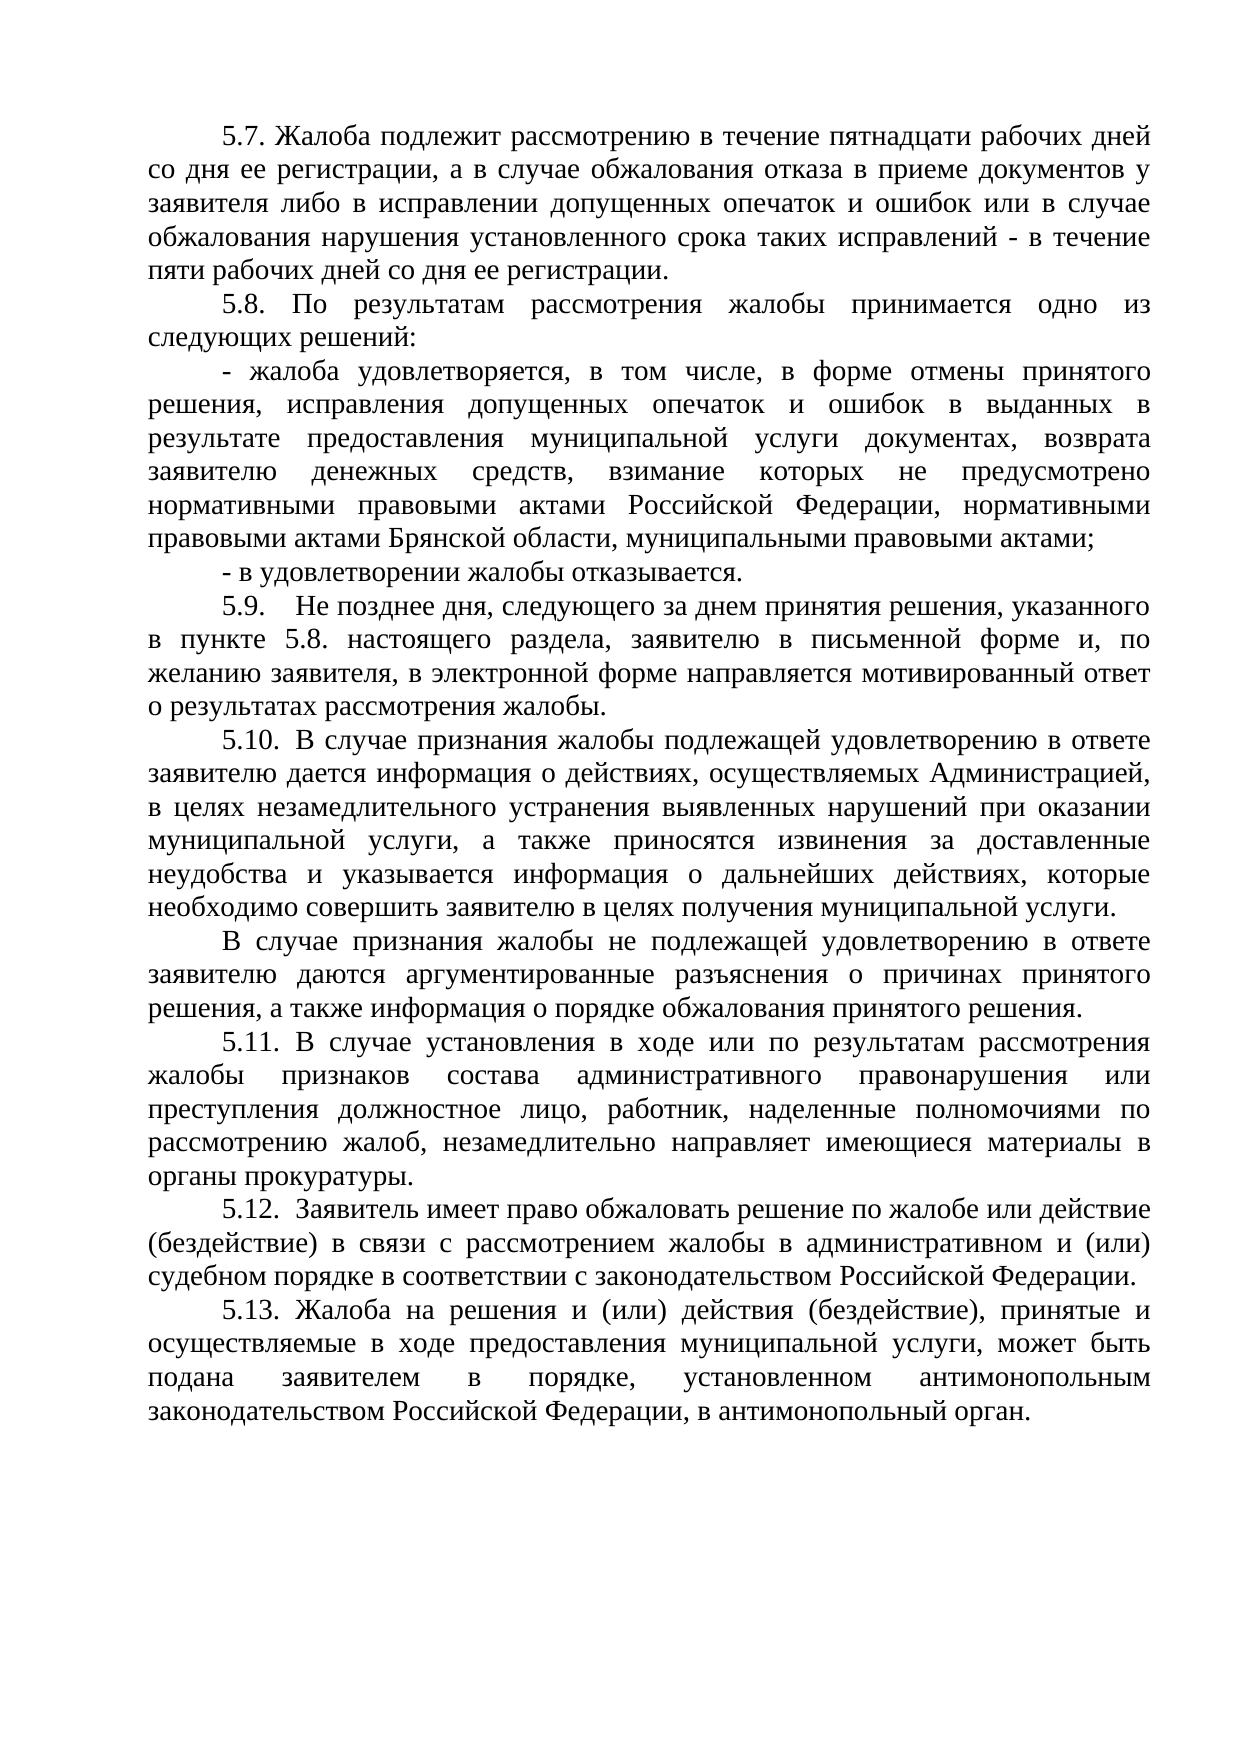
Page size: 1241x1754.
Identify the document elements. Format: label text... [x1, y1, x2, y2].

text 5.7. Жалоба подлежит рассмотрению в течение пятнадцати рабочих дней со дня ее регистрации, а в случае обжалования отказа в приеме документов у заявителя либо в исправлении допущенных опечаток и ошибок или в случае обжалования нарушения установленного срока таких исправлений - в течение пяти рабочих дней со дня ее регистрации. [148, 118, 1152, 286]
text 5.8. По результатам рассмотрения жалобы принимается одно из следующих решений: [148, 286, 1152, 353]
text 5.11. В случае установления в ходе или по результатам рассмотрения жалобы признаков состава административного правонарушения или преступления должностное лицо, работник, наделенные полномочиями по рассмотрению жалоб, незамедлительно направляет имеющиеся материалы в органы прокуратуры. [148, 1024, 1152, 1191]
text 5.13. Жалоба на решения и (или) действия (бездействие), принятые и осуществляемые в ходе предоставления муниципальной услуги, может быть подана заявителем в порядке, установленном антимонопольным законодательством Российской Федерации, в антимонопольный орган. [148, 1292, 1152, 1426]
text В случае признания жалобы не подлежащей удовлетворению в ответе заявителю даются аргументированные разъяснения о причинах принятого решения, а также информация о порядке обжалования принятого решения. [148, 923, 1152, 1024]
text - жалоба удовлетворяется, в том числе, в форме отмены принятого решения, исправления допущенных опечаток и ошибок в выданных в результате предоставления муниципальной услуги документах, возврата заявителю денежных средств, взимание которых не предусмотрено нормативными правовыми актами Российской Федерации, нормативными правовыми актами Брянской области, муниципальными правовыми актами; [148, 353, 1152, 554]
text - в удовлетворении жалобы отказывается. [148, 554, 1152, 588]
text 5.10. В случае признания жалобы подлежащей удовлетворению в ответе заявителю дается информация о действиях, осуществляемых Администрацией, в целях незамедлительного устранения выявленных нарушений при оказании муниципальной услуги, а также приносятся извинения за доставленные неудобства и указывается информация о дальнейших действиях, которые необходимо совершить заявителю в целях получения муниципальной услуги. [148, 722, 1152, 923]
text 5.12. Заявитель имеет право обжаловать решение по жалобе или действие (бездействие) в связи с рассмотрением жалобы в административном и (или) судебном порядке в соответствии с законодательством Российской Федерации. [148, 1191, 1152, 1292]
text 5.9. Не позднее дня, следующего за днем принятия решения, указанного в пункте 5.8. настоящего раздела, заявителю в письменной форме и, по желанию заявителя, в электронной форме направляется мотивированный ответ о результатах рассмотрения жалобы. [148, 588, 1152, 722]
